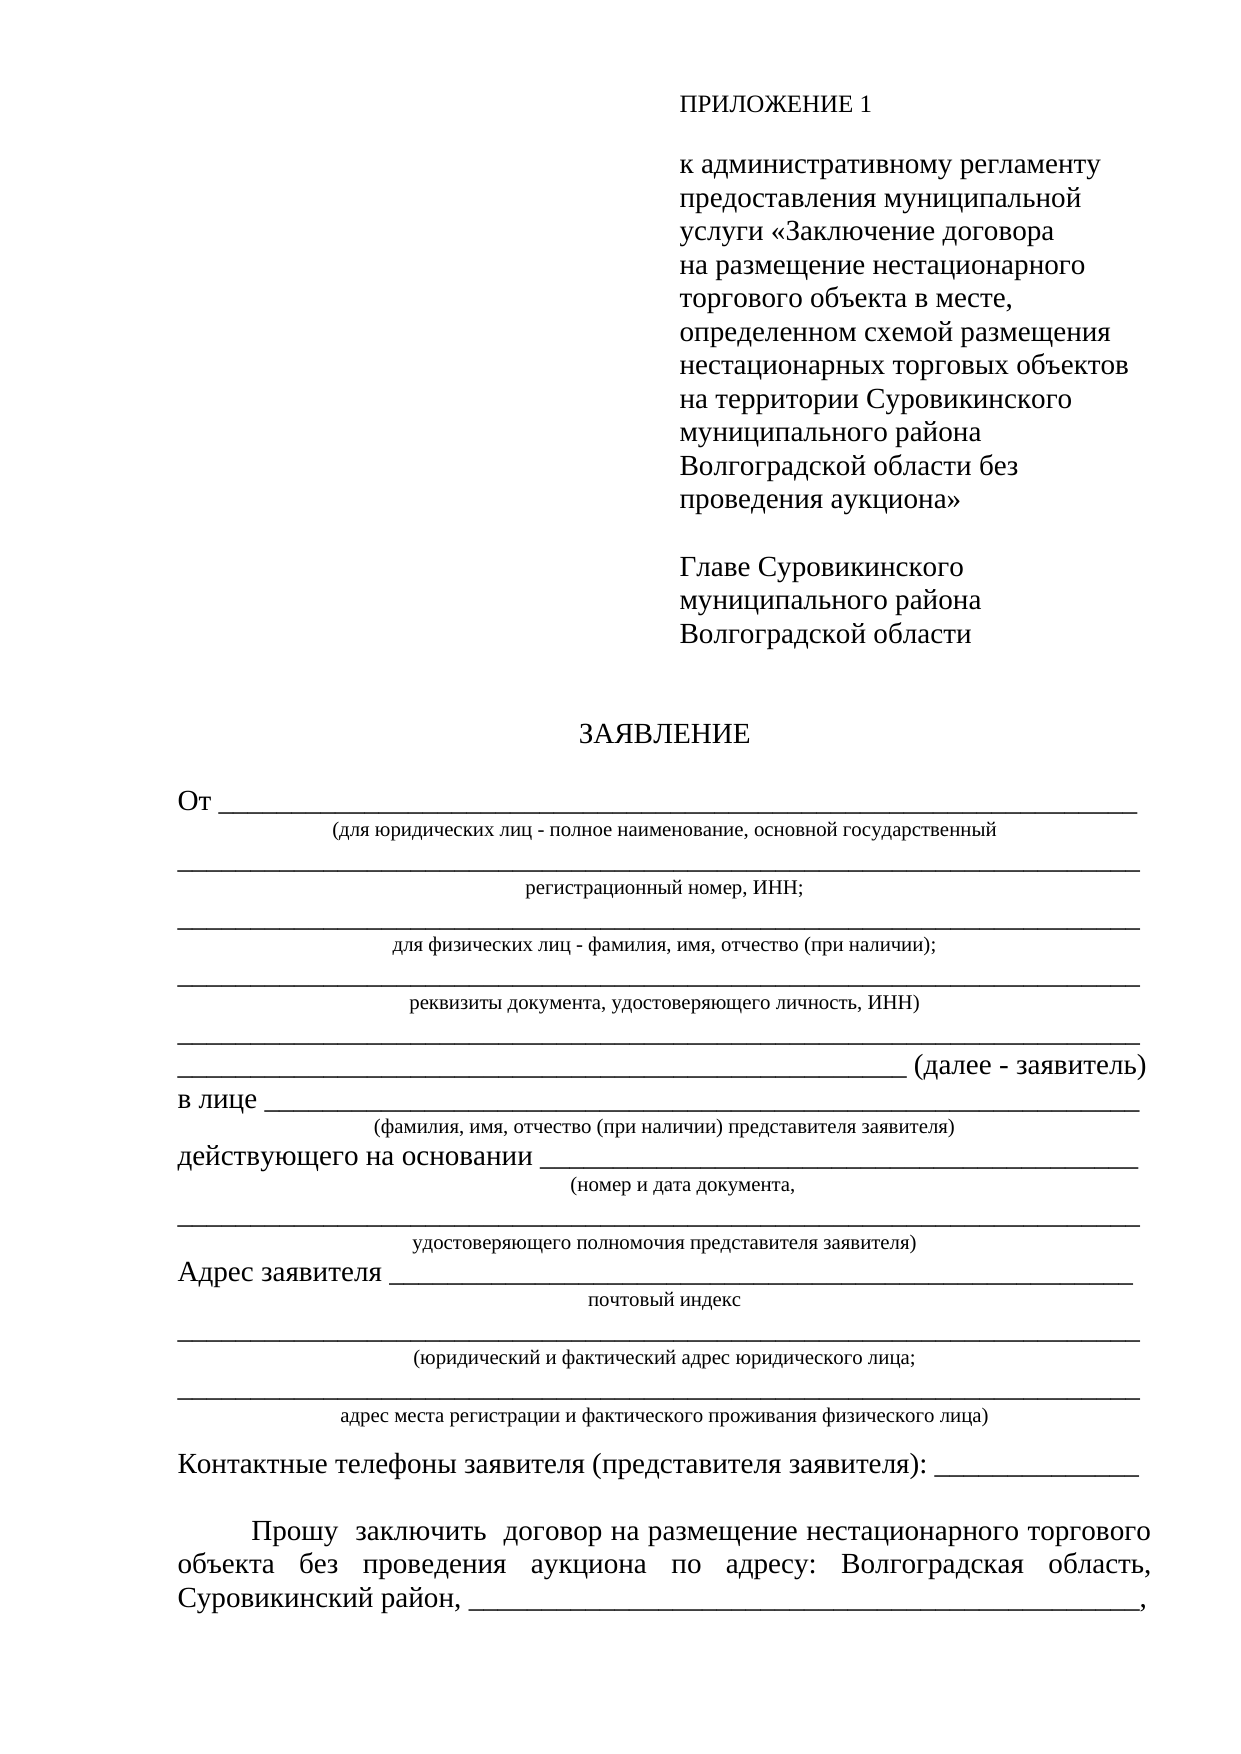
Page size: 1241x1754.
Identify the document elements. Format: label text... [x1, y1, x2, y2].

text __________________________________________________________________ [177, 1014, 1152, 1047]
text __________________________________________________ (далее - заявитель) [177, 1047, 1152, 1081]
text Главе Суровикинского муниципального района Волгоградской области [679, 549, 1152, 649]
text __________________________________________________________________ [177, 956, 1152, 990]
text __________________________________________________________________ [177, 1196, 1152, 1230]
text к административному регламенту [679, 146, 1152, 180]
text в лице ____________________________________________________________ [177, 1081, 1152, 1114]
text Прошу заключить договор на размещение нестационарного торгового объекта без проведения аукциона по адресу: Волгоградская область, Суровикинский район, ______________________________________________, [177, 1513, 1152, 1613]
text почтовый индекс [177, 1287, 1152, 1311]
text __________________________________________________________________ [177, 1369, 1152, 1402]
text __________________________________________________________________ [177, 899, 1152, 932]
text предоставления муниципальной услуги «Заключение договора на размещение нестационарного торгового объекта в месте, определенном схемой размещения нестационарных торговых объектов на территории Суровикинского муниципального района Волгоградской области без проведения аукциона» [679, 180, 1152, 515]
text От _______________________________________________________________ [177, 783, 1152, 817]
text __________________________________________________________________ [177, 841, 1152, 874]
text ПРИЛОЖЕНИЕ 1 [679, 89, 1152, 117]
text для физических лиц - фамилия, имя, отчество (при наличии); [177, 932, 1152, 956]
text удостоверяющего полномочия представителя заявителя) [177, 1230, 1152, 1254]
text Адрес заявителя ___________________________________________________ [177, 1254, 1152, 1287]
text реквизиты документа, удостоверяющего личность, ИНН) [177, 990, 1152, 1014]
text __________________________________________________________________ [177, 1311, 1152, 1345]
text адрес места регистрации и фактического проживания физического лица) [177, 1402, 1152, 1427]
text действующего на основании _________________________________________ [177, 1138, 1152, 1172]
text (номер и дата документа, [177, 1172, 1152, 1196]
text ЗАЯВЛЕНИЕ [177, 716, 1152, 750]
text регистрационный номер, ИНН; [177, 874, 1152, 899]
text (для юридических лиц - полное наименование, основной государственный [177, 817, 1152, 841]
text (фамилия, имя, отчество (при наличии) представителя заявителя) [177, 1114, 1152, 1138]
text Контактные телефоны заявителя (представителя заявителя): ______________ [177, 1446, 1152, 1479]
text (юридический и фактический адрес юридического лица; [177, 1345, 1152, 1369]
